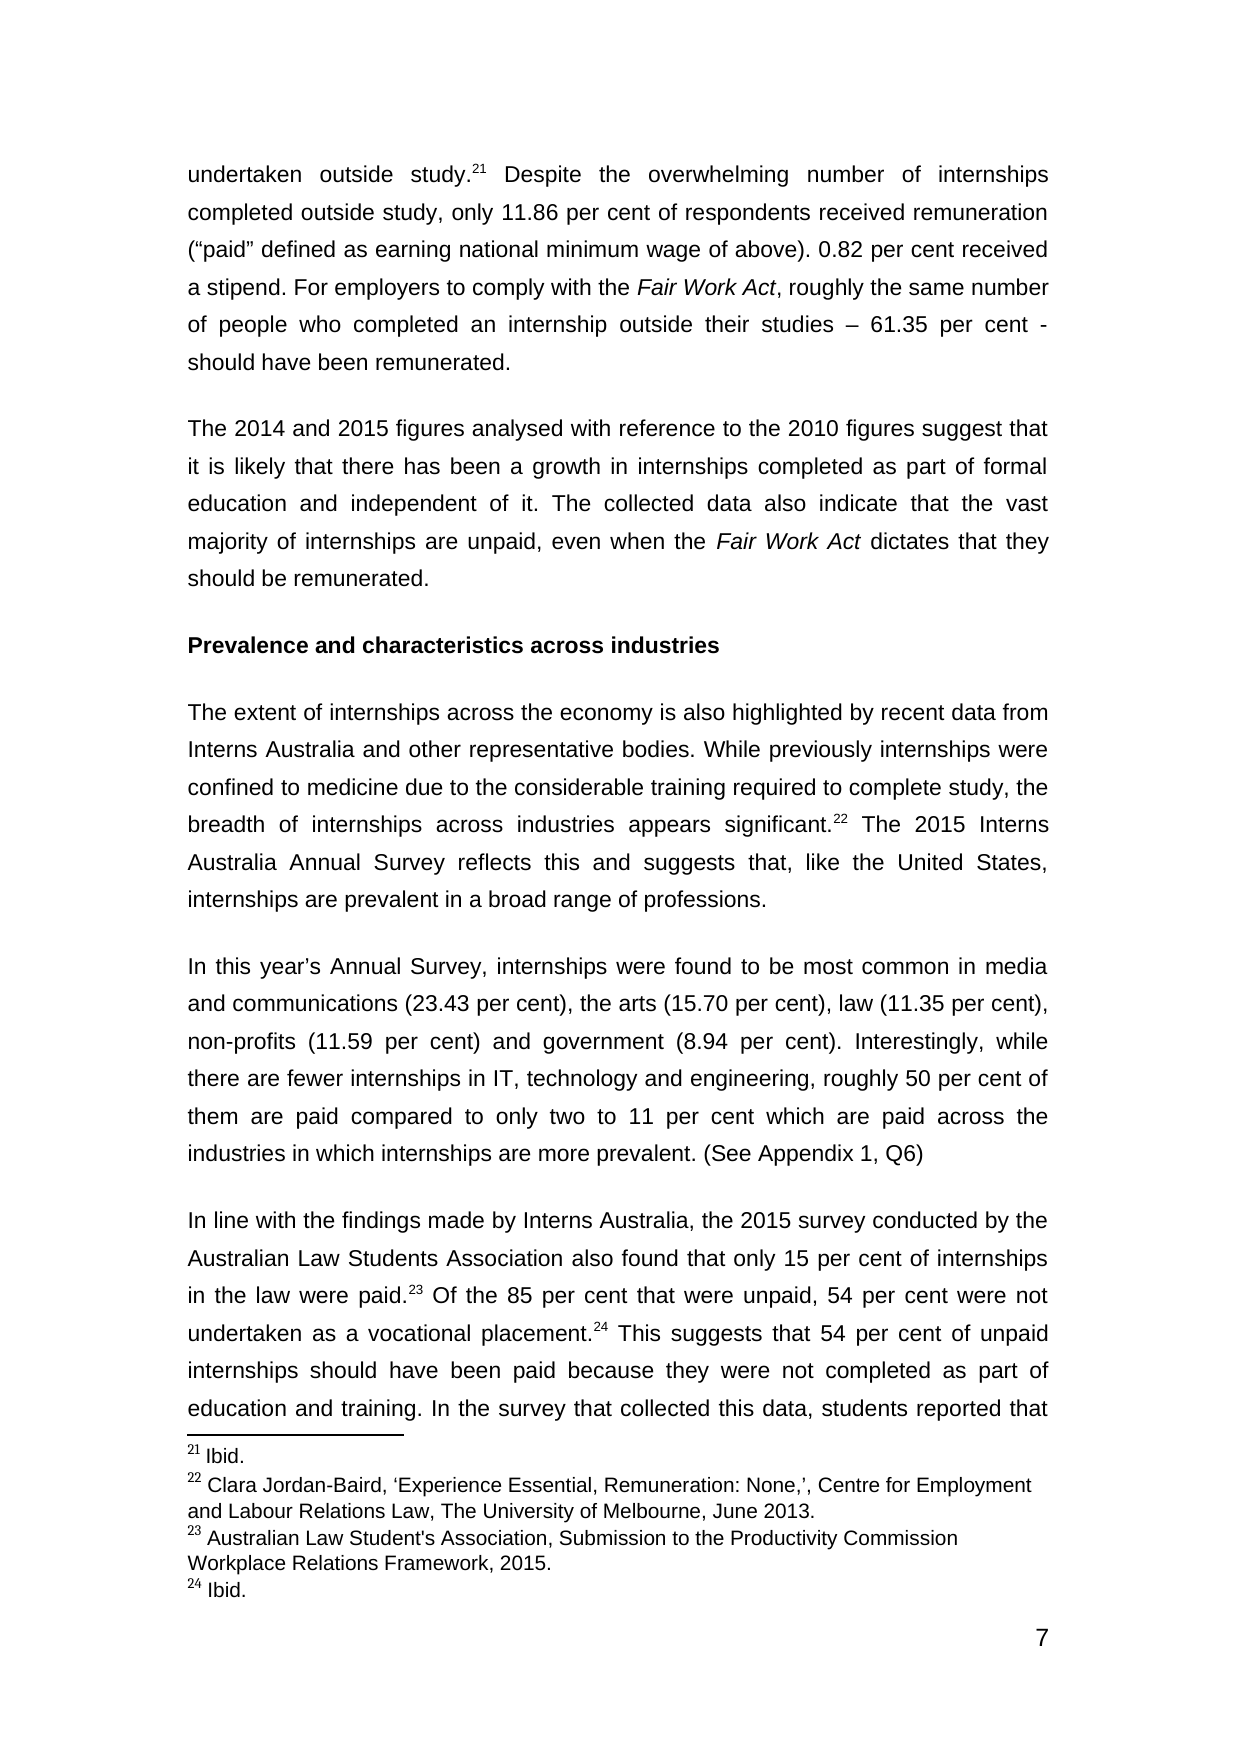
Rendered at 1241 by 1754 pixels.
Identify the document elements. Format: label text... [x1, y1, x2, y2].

text In this year’s Annual Survey, internships were found to be most common in media and communications (23.43 per cent), the arts (15.70 per cent), law (11.35 per cent), non-profits (11.59 per cent) and government (8.94 per cent). Interestingly, while there are fewer internships in IT, technology and engineering, roughly 50 per cent of them are paid compared to only two to 11 per cent which are paid across the industries in which internships are more prevalent. (See Appendix 1, Q6) [187, 942, 1049, 1167]
subtitle Prevalence and characteristics across industries [187, 621, 1049, 658]
text Similar data were recorded in this year’s Annual Survey. This survey indicated that 90.61 per cent of respondents had completed at least one internship. Of these, 38.65 per cent were undertaken as part of formal education. 61.35 per cent were undertaken outside study. Despite the overwhelming number of internships completed outside study, only 11.86 per cent of respondents received remuneration (“paid” defined as earning national minimum wage of above). 0.82 per cent received a stipend. For employers to comply with the Fair Work Act, roughly the same number of people who completed an internship outside their studies – 61.35 per cent - should have been remunerated. [187, 150, 1049, 375]
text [187, 1196, 1049, 1421]
text The extent of internships across the economy is also highlighted by recent data from Interns Australia and other representative bodies. While previously internships were confined to medicine due to the considerable training required to complete study, the breadth of internships across industries appears significant. The 2015 Interns Australia Annual Survey reflects this and suggests that, like the United States, internships are prevalent in a broad range of professions. [187, 687, 1049, 912]
text The 2014 and 2015 figures analysed with reference to the 2010 figures suggest that it is likely that there has been a growth in internships completed as part of formal education and independent of it. The collected data also indicate that the vast majority of internships are unpaid, even when the Fair Work Act dictates that they should be remunerated. [187, 404, 1049, 592]
